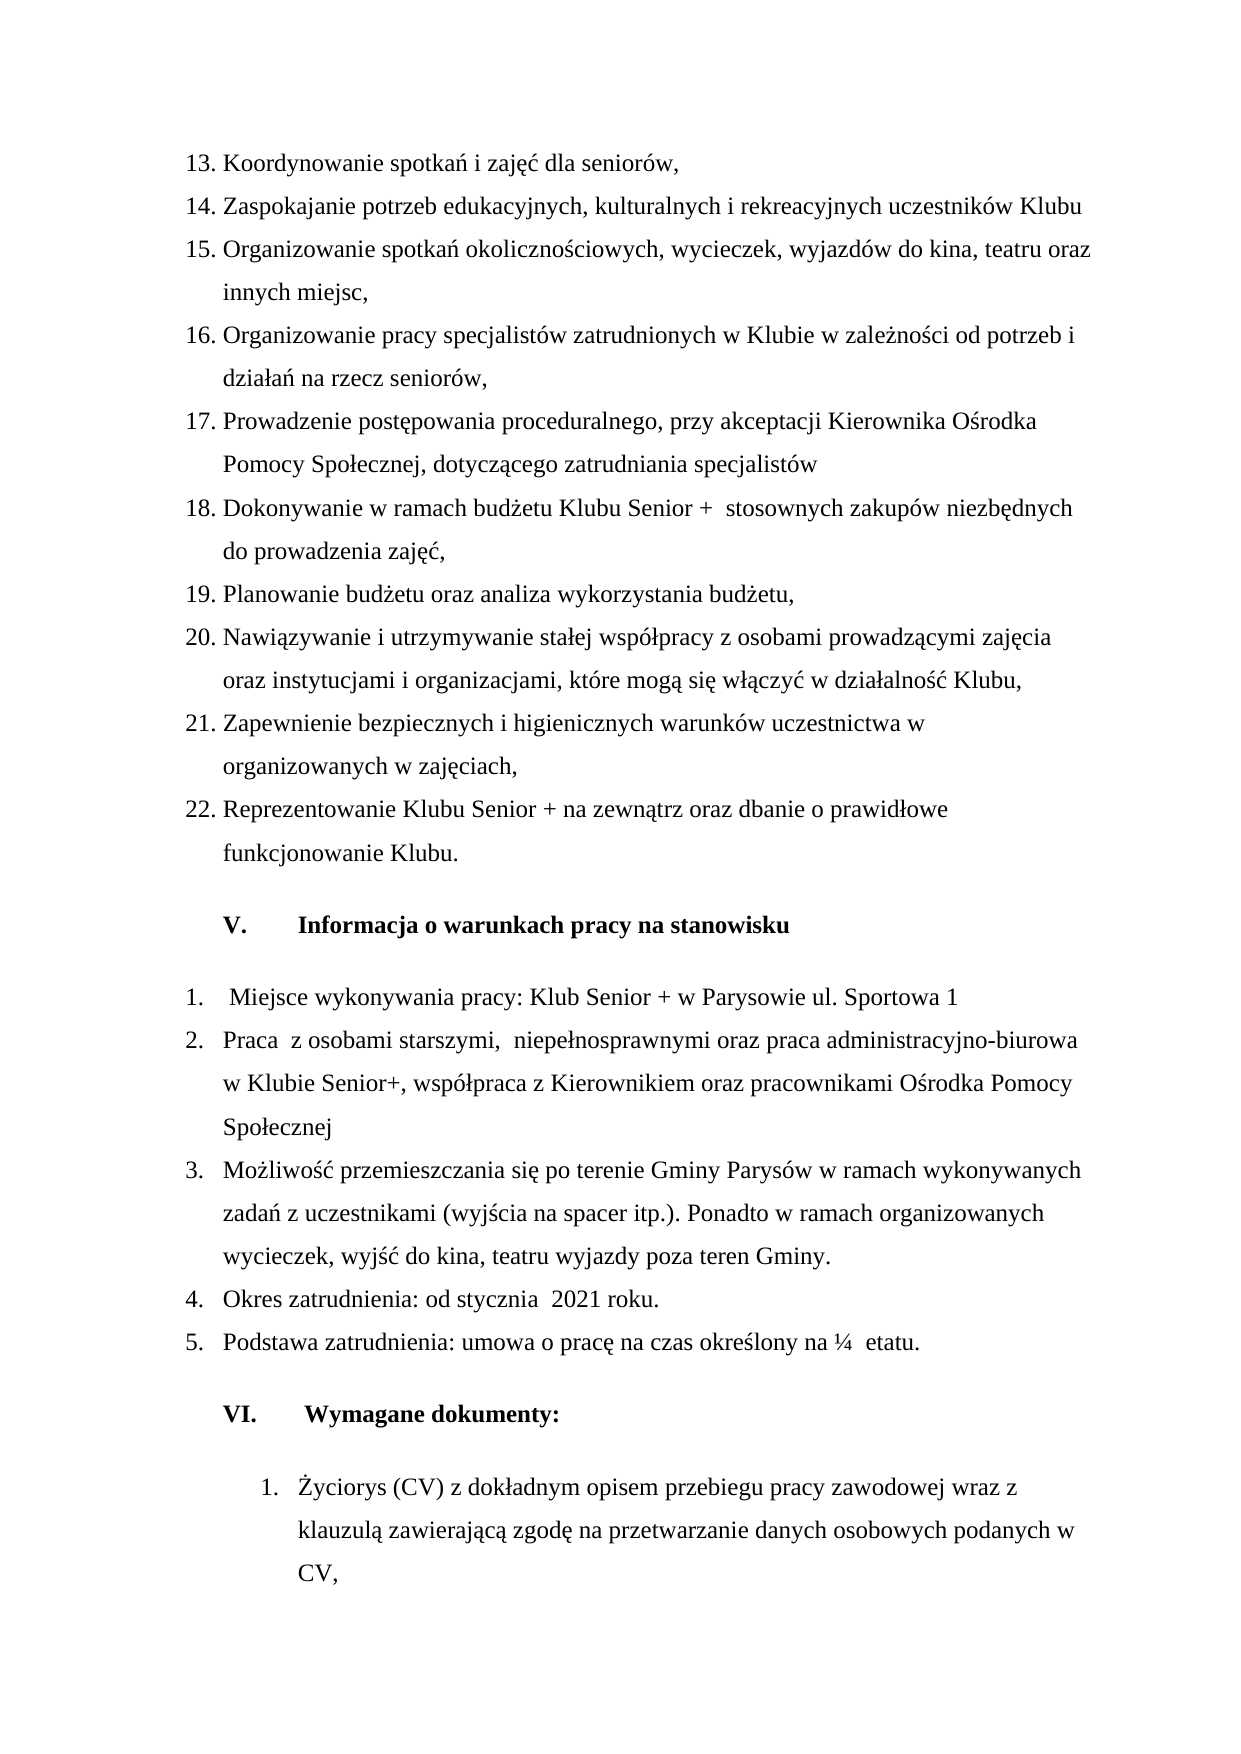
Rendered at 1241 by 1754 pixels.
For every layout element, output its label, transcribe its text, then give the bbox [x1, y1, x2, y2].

list Życiorys (CV) z dokładnym opisem przebiegu pracy zawodowej wraz z klauzulą zawierającą zgodę na przetwarzanie danych osobowych podanych w CV, [260, 1472, 1093, 1587]
list Okres zatrudnienia: od stycznia 2021 roku. [185, 1284, 1093, 1313]
list Organizowanie spotkań okolicznościowych, wycieczek, wyjazdów do kina, teatru oraz innych miejsc, [185, 234, 1093, 306]
list Koordynowanie spotkań i zajęć dla seniorów, [185, 148, 1093, 176]
list Zaspokajanie potrzeb edukacyjnych, kulturalnych i rekreacyjnych uczestników Klubu [185, 191, 1093, 219]
list Planowanie budżetu oraz analiza wykorzystania budżetu, [185, 579, 1093, 608]
list Wymagane dokumenty: [223, 1399, 1093, 1428]
list Miejsce wykonywania pracy: Klub Senior + w Parysowie ul. Sportowa 1 [185, 982, 1093, 1011]
list Organizowanie pracy specjalistów zatrudnionych w Klubie w zależności od potrzeb i działań na rzecz seniorów, [185, 320, 1093, 392]
list Praca z osobami starszymi, niepełnosprawnymi oraz praca administracyjno-biurowa w Klubie Senior+, współpraca z Kierownikiem oraz pracownikami Ośrodka Pomocy Społecznej [185, 1025, 1093, 1140]
list Informacja o warunkach pracy na stanowisku [223, 910, 1093, 939]
list Dokonywanie w ramach budżetu Klubu Senior + stosownych zakupów niezbędnych do prowadzenia zajęć, [185, 493, 1093, 564]
list Nawiązywanie i utrzymywanie stałej współpracy z osobami prowadzącymi zajęcia oraz instytucjami i organizacjami, które mogą się włączyć w działalność Klubu, [185, 622, 1093, 694]
list Prowadzenie postępowania proceduralnego, przy akceptacji Kierownika Ośrodka Pomocy Społecznej, dotyczącego zatrudniania specjalistów [185, 406, 1093, 478]
list Reprezentowanie Klubu Senior + na zewnątrz oraz dbanie o prawidłowe funkcjonowanie Klubu. [185, 794, 1093, 866]
list Podstawa zatrudnienia: umowa o pracę na czas określony na ¼ etatu. [185, 1327, 1093, 1356]
list Możliwość przemieszczania się po terenie Gminy Parysów w ramach wykonywanych zadań z uczestnikami (wyjścia na spacer itp.). Ponadto w ramach organizowanych wycieczek, wyjść do kina, teatru wyjazdy poza teren Gminy. [185, 1155, 1093, 1270]
list Zapewnienie bezpiecznych i higienicznych warunków uczestnictwa w organizowanych w zajęciach, [185, 708, 1093, 780]
